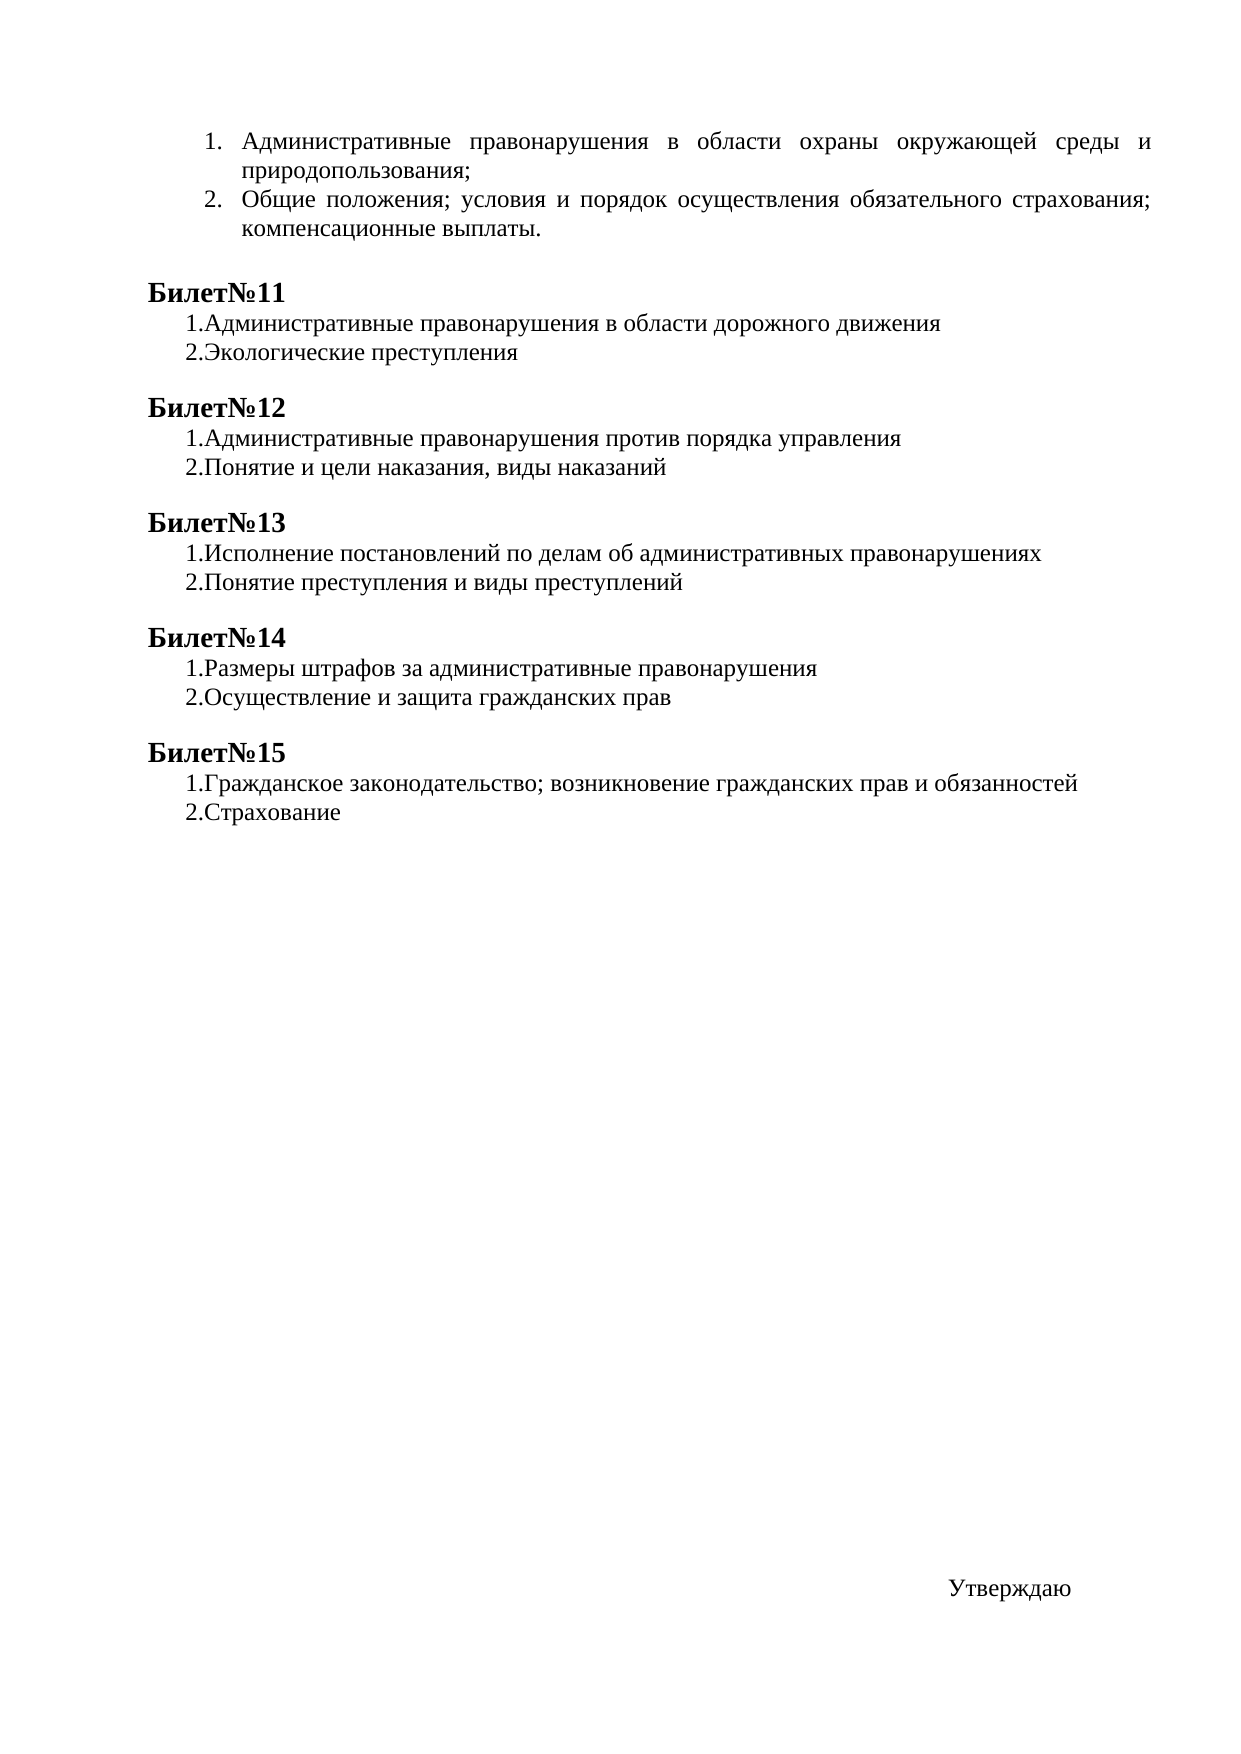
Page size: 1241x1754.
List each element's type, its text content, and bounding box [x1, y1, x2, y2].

text 2.Понятие и цели наказания, виды наказаний [185, 452, 1152, 481]
text 1.Гражданское законодательство; возникновение гражданских прав и обязанностей [185, 768, 1152, 797]
text 1.Административные правонарушения против порядка управления [185, 423, 1152, 452]
text 2.Осуществление и защита гражданских прав [185, 682, 1152, 711]
text 1.Исполнение постановлений по делам об административных правонарушениях [185, 538, 1152, 567]
list Общие положения; условия и порядок осуществления обязательного страхования; компенсационные выплаты. [204, 184, 1152, 241]
list Административные правонарушения в области охраны окружающей среды и природопользования; [204, 126, 1152, 184]
text 1.Административные правонарушения в области дорожного движения [185, 308, 1152, 337]
text 2.Экологические преступления [185, 337, 1152, 366]
text Билет№12 [148, 390, 1152, 423]
text Утверждаю [148, 1573, 1152, 1602]
text Билет№15 [148, 735, 1152, 768]
text Билет№11 [148, 275, 1152, 308]
text Билет№14 [148, 620, 1152, 653]
text Билет№13 [148, 505, 1152, 538]
text 2.Страхование [185, 797, 1152, 826]
text 2.Понятие преступления и виды преступлений [185, 567, 1152, 596]
text 1.Размеры штрафов за административные правонарушения [185, 653, 1152, 682]
